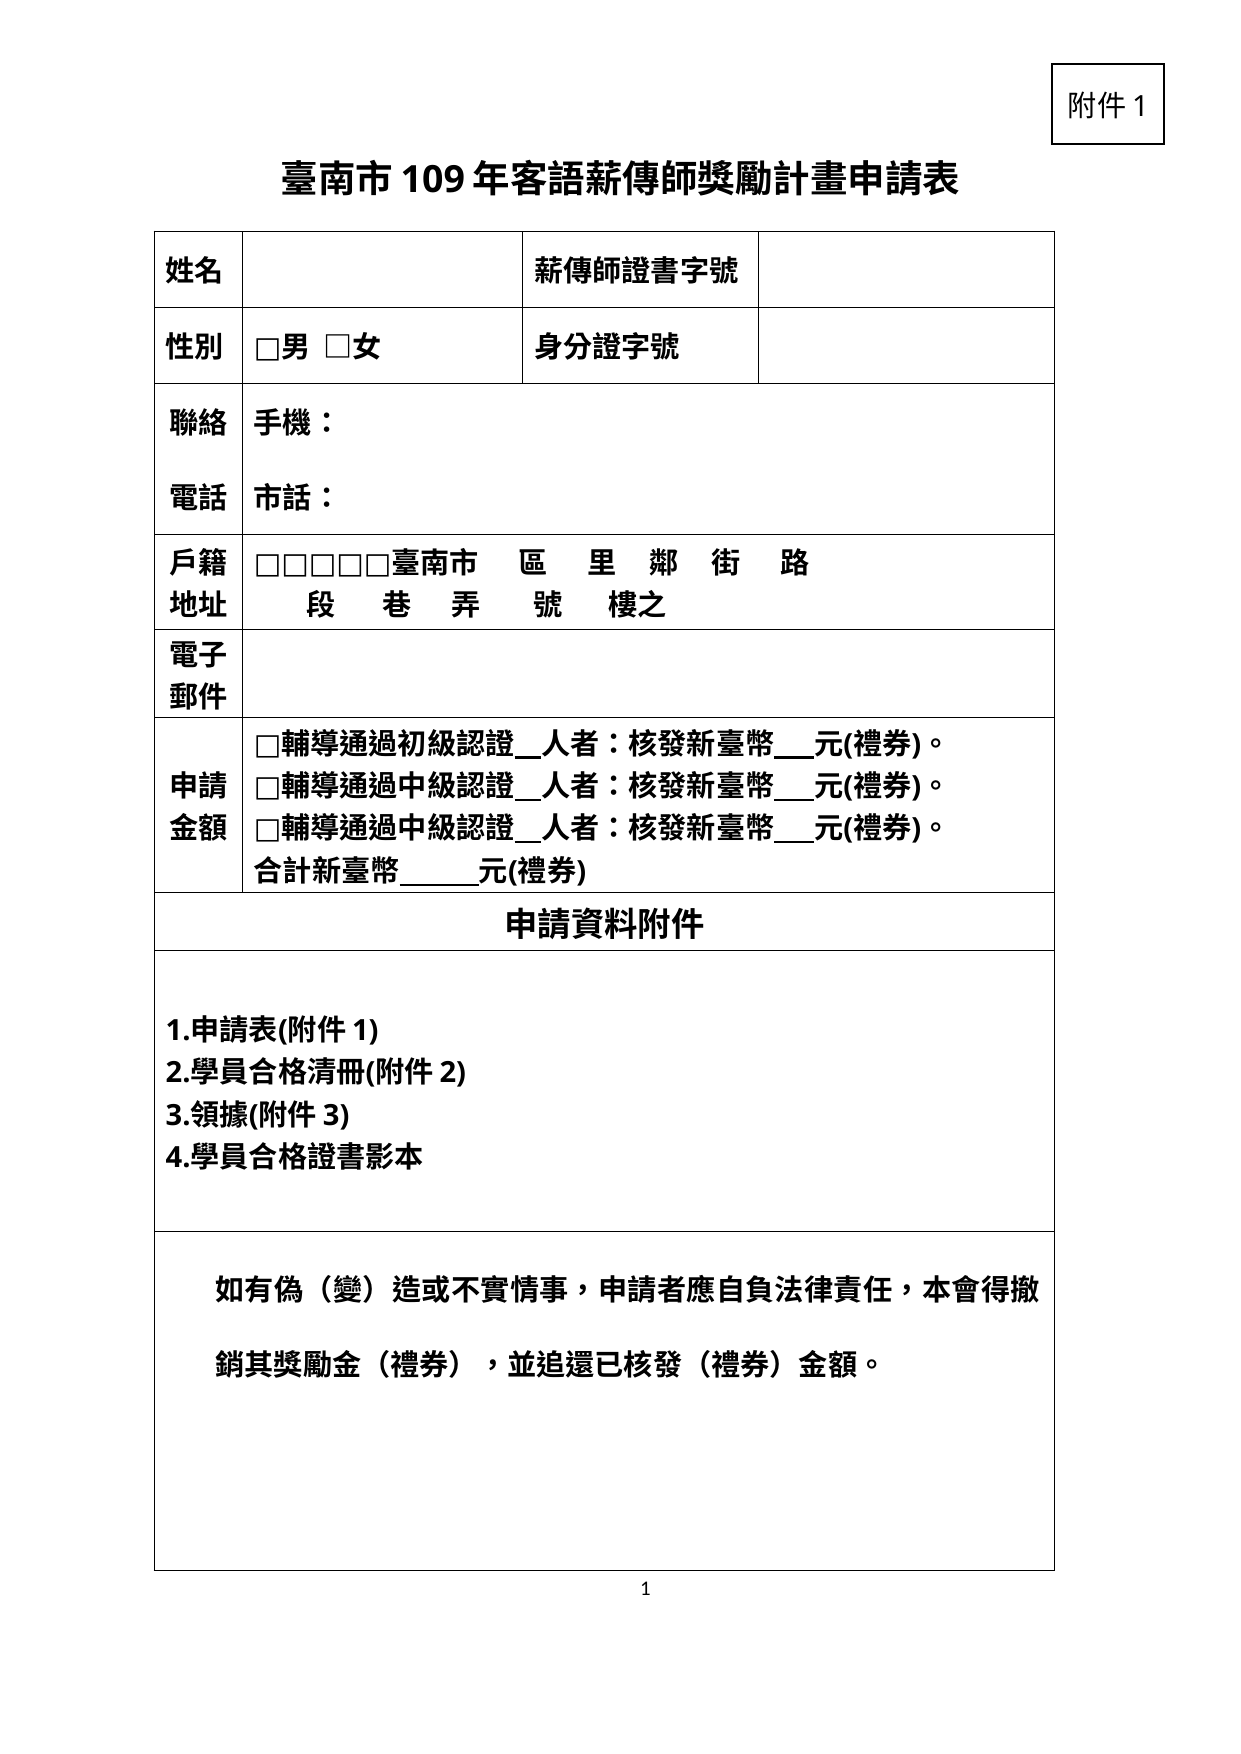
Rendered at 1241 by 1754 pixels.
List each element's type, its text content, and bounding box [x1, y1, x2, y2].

table_cell 申請表(附件1) 學員合格清冊(附件2) 領據(附件3) 學員合格證書影本 [155, 951, 1054, 1231]
table_cell 戶籍地址 [155, 535, 242, 629]
table_header 姓名 [155, 232, 242, 307]
table_cell □□□□□臺南市 區 里 鄰 街 路 段 巷 弄 號 樓之 [243, 535, 1054, 629]
text 臺南市109年客語薪傳師獎勵計畫申請表 [153, 149, 585, 203]
table_cell 電子郵件 [155, 630, 242, 717]
table_cell 申請資料附件 [155, 893, 1054, 950]
table_cell 申請金額 [155, 718, 242, 892]
table_cell □輔導通過初級認證 人者：核發新臺幣 元(禮券)。 □輔導通過中級認證 人者：核發新臺幣 元(禮券)。 □輔導通過中級認證 人者：核發新臺幣 元(禮券)。 合計新臺幣 元(禮券) [243, 718, 1054, 892]
table_cell 手機： 市話： [243, 384, 1054, 534]
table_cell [155, 1232, 1054, 1569]
table_cell 聯絡電話 [155, 384, 242, 534]
table_cell [243, 630, 1054, 717]
table_header [243, 232, 522, 307]
table_cell [759, 308, 1054, 383]
table_header 薪傳師證書字號 [523, 232, 758, 307]
table_cell □男 □女 [243, 308, 522, 383]
table_cell 性別 [155, 308, 242, 383]
table_header [759, 232, 1054, 307]
text 臺南市109年客語薪傳師獎勵計畫申請表 [697, 149, 1087, 203]
table_cell 身分證字號 [523, 308, 758, 383]
